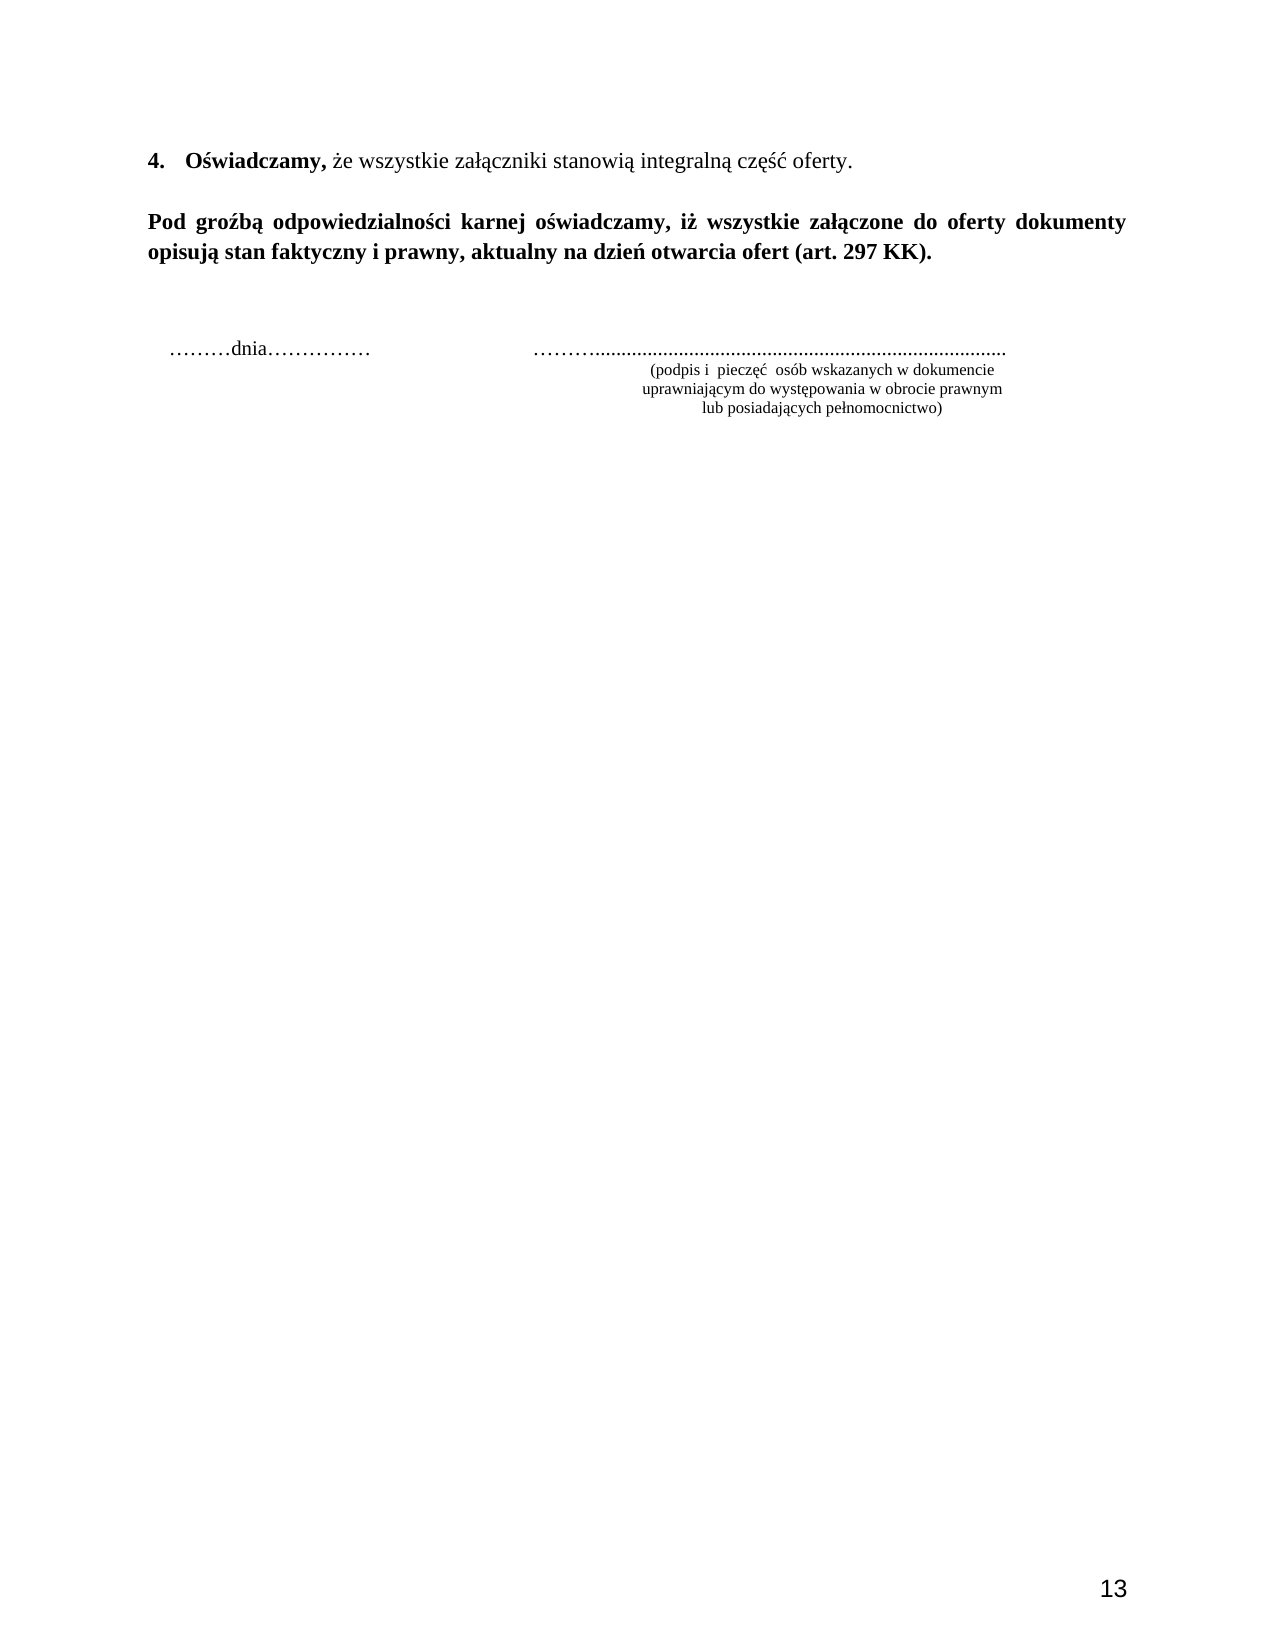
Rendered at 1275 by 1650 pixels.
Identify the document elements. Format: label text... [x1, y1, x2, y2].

text (podpis i pieczęć osób wskazanych w dokumencie [517, 359, 1127, 379]
text uprawniającym do występowania w obrocie prawnym [517, 379, 1127, 398]
list Oświadczamy, że wszystkie załączniki stanowią integralną część oferty. [148, 148, 1127, 174]
text lub posiadających pełnomocnictwo) [517, 398, 1127, 417]
text Pod groźbą odpowiedzialności karnej oświadczamy, iż wszystkie załączone do oferty dokumenty opisują stan faktyczny i prawny, aktualny na dzień otwarcia ofert (art. 297 KK). [148, 208, 1127, 264]
text ………dnia…………… ………............................................................................... [148, 336, 1120, 359]
